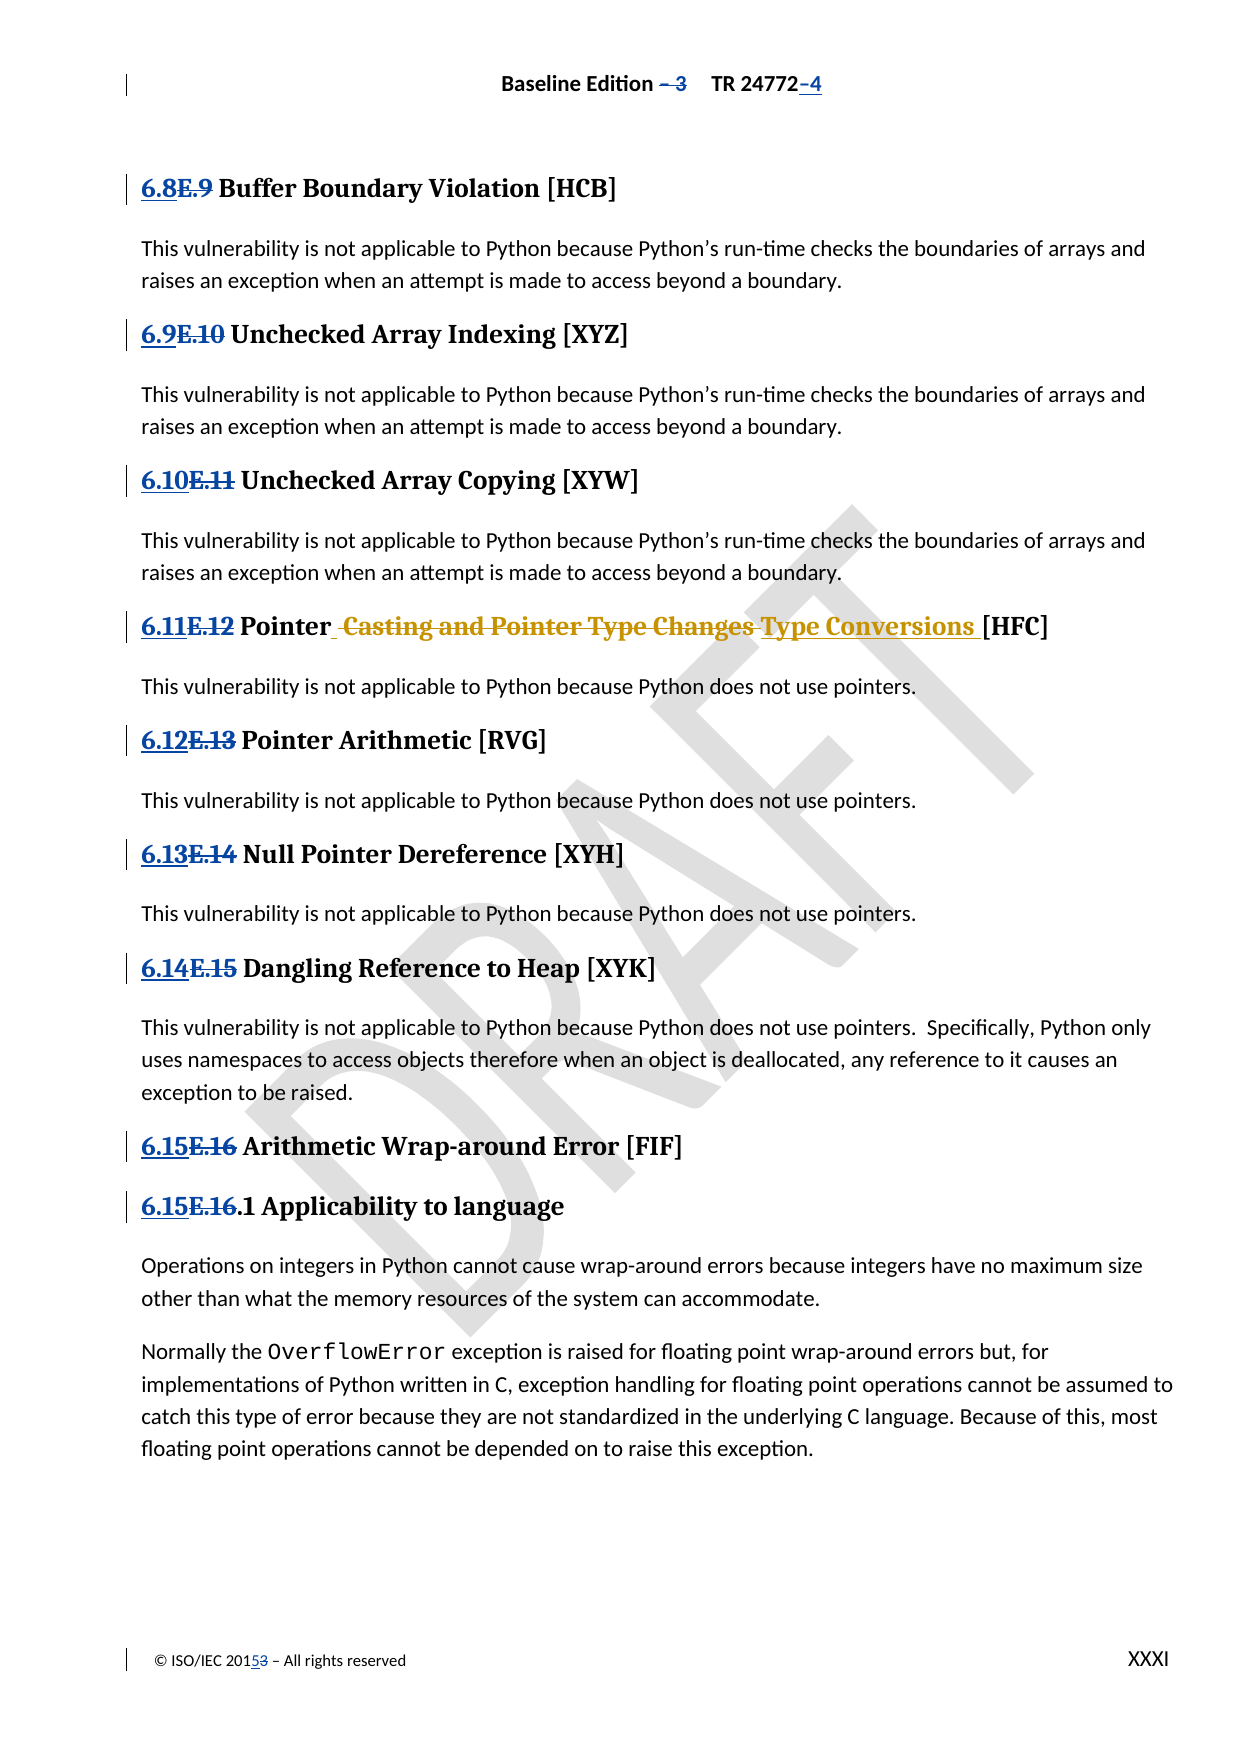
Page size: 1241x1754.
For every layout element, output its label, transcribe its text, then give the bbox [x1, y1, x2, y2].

text This vulnerability is not applicable to Python because Python does not use pointers. [141, 672, 1182, 700]
text This vulnerability is not applicable to Python because Python’s run-time checks the boundaries of arrays and raises an exception when an attempt is made to access beyond a boundary. [141, 526, 1182, 586]
subtitle Pointer Arithmetic [RVG] [141, 725, 1182, 756]
text Normally the OverflowError exception is raised for floating point wrap-around errors but, for implementations of Python written in C, exception handling for floating point operations cannot be assumed to catch this type of error because they are not standardized in the underlying C language. Because of this, most floating point operations cannot be depended on to raise this exception. [141, 1337, 1182, 1462]
text This vulnerability is not applicable to Python because Python does not use pointers. [141, 786, 1182, 814]
subtitle Unchecked Array Indexing [XYZ] [141, 319, 1182, 351]
subtitle Buffer Boundary Violation [HCB] [141, 173, 1182, 205]
text Operations on integers in Python cannot cause wrap-around errors because integers have no maximum size other than what the memory resources of the system can accommodate. [141, 1252, 1182, 1312]
text This vulnerability is not applicable to Python because Python’s run-time checks the boundaries of arrays and raises an exception when an attempt is made to access beyond a boundary. [141, 234, 1182, 294]
subtitle Null Pointer Dereference [XYH] [141, 839, 1182, 870]
text This vulnerability is not applicable to Python because Python does not use pointers. [141, 899, 1182, 928]
subtitle Unchecked Array Copying [XYW] [141, 465, 1182, 497]
subtitle Arithmetic Wrap-around Error [FIF] [141, 1131, 1182, 1162]
text This vulnerability is not applicable to Python because Python does not use pointers. Specifically, Python only uses namespaces to access objects therefore when an object is deallocated, any reference to it causes an exception to be raised. [141, 1013, 1182, 1106]
subtitle .1 Applicability to language [141, 1191, 1182, 1223]
text This vulnerability is not applicable to Python because Python’s run-time checks the boundaries of arrays and raises an exception when an attempt is made to access beyond a boundary. [141, 380, 1182, 440]
subtitle Dangling Reference to Heap [XYK] [141, 953, 1182, 984]
subtitle Pointer[HFC] [141, 611, 1182, 642]
